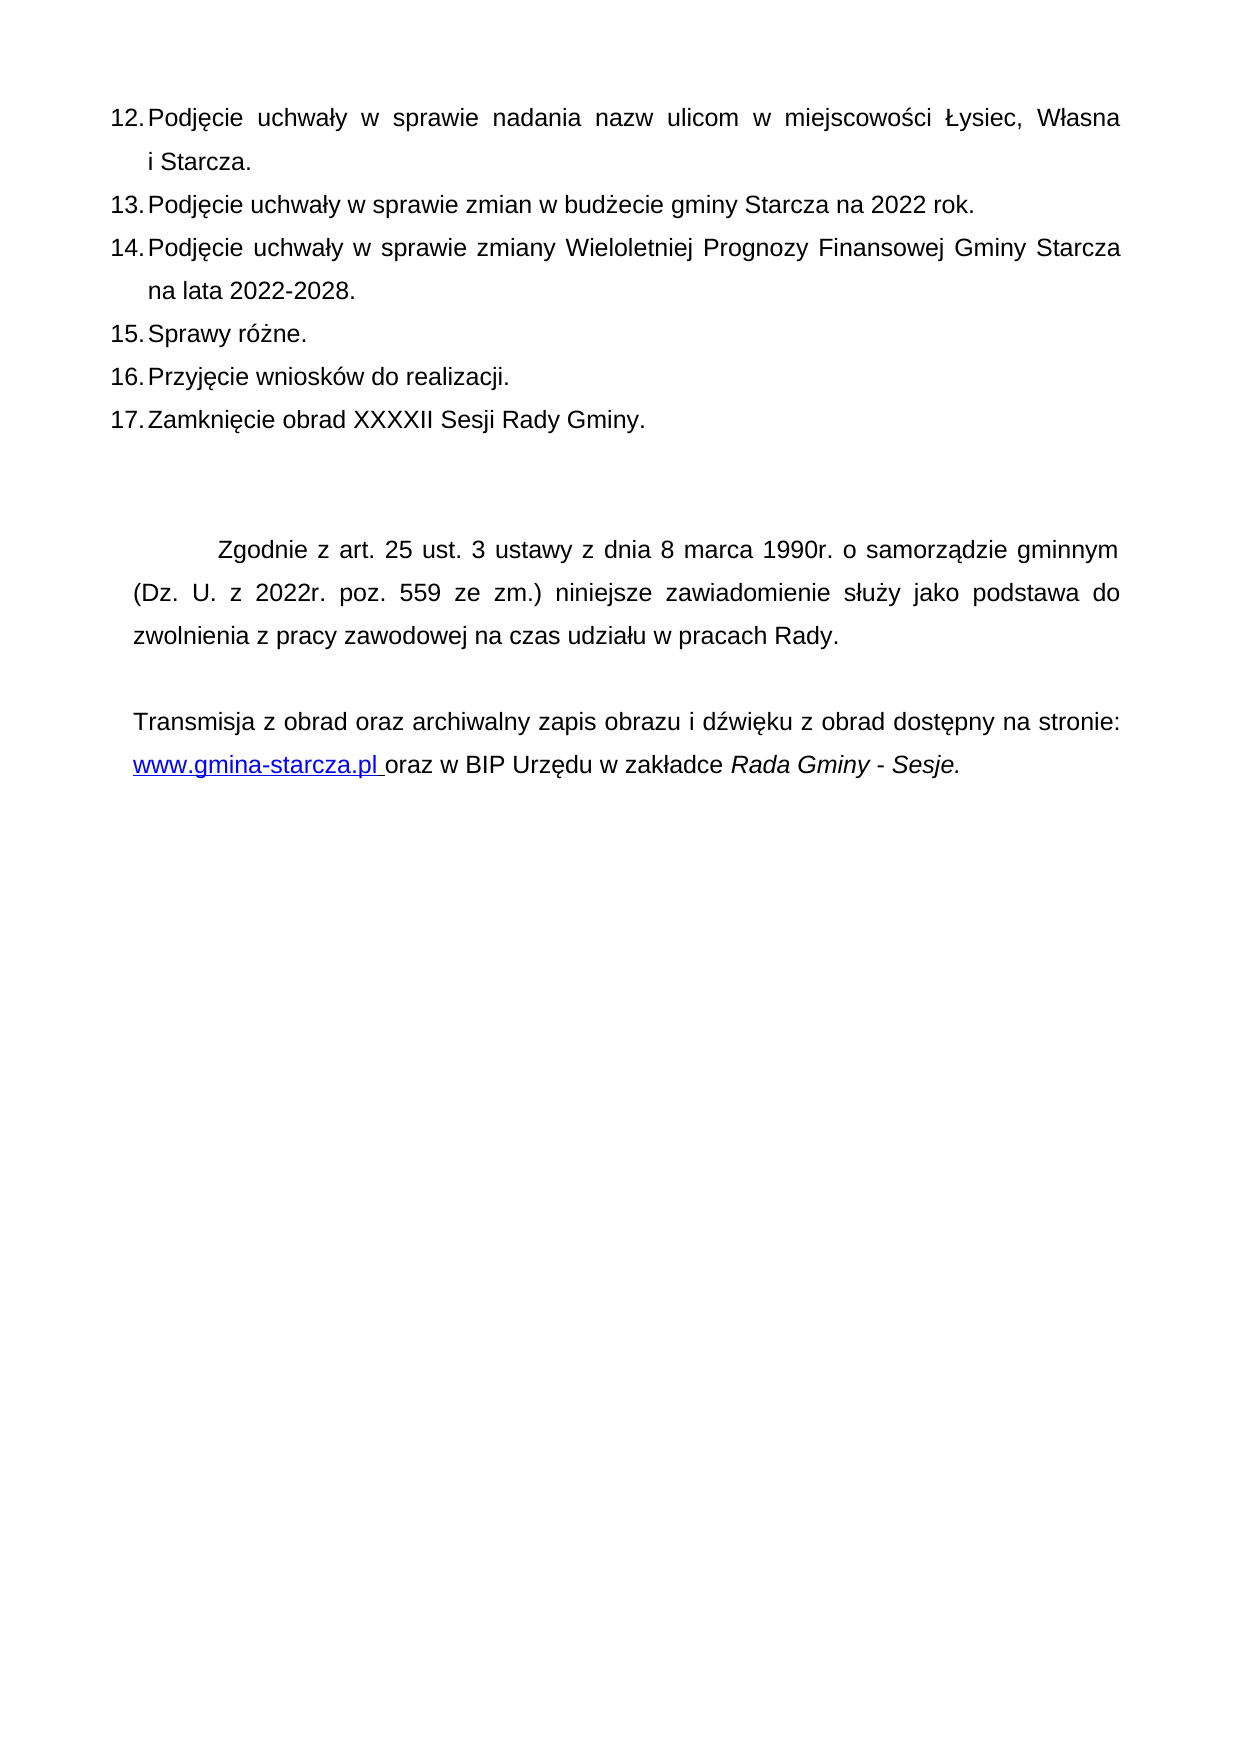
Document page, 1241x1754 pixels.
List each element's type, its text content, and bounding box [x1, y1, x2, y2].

list Przyjęcie wniosków do realizacji. [110, 362, 1122, 391]
text Transmisja z obrad oraz archiwalny zapis obrazu i dźwięku z obrad dostępny na stronie: www.gmina-starcza.pl oraz w BIP Urzędu w zakładce Rada Gminy - Sesje. [133, 707, 1122, 779]
list Podjęcie uchwały w sprawie zmiany Wieloletniej Prognozy Finansowej Gminy Starcza na lata 2022-2028. [110, 233, 1122, 305]
list Zamknięcie obrad XXXXII Sesji Rady Gminy. [110, 405, 1122, 434]
list Sprawy różne. [110, 319, 1122, 348]
list Podjęcie uchwały w sprawie nadania nazw ulicom w miejscowości Łysiec, Własna i Starcza. [110, 103, 1122, 175]
text Zgodnie z art. 25 ust. 3 ustawy z dnia 8 marca 1990r. o samorządzie gminnym (Dz. U. z 2022r. poz. 559 ze zm.) niniejsze zawiadomienie służy jako podstawa do zwolnienia z pracy zawodowej na czas udziału w pracach Rady. [133, 535, 1122, 650]
list Podjęcie uchwały w sprawie zmian w budżecie gminy Starcza na 2022 rok. [110, 190, 1122, 218]
